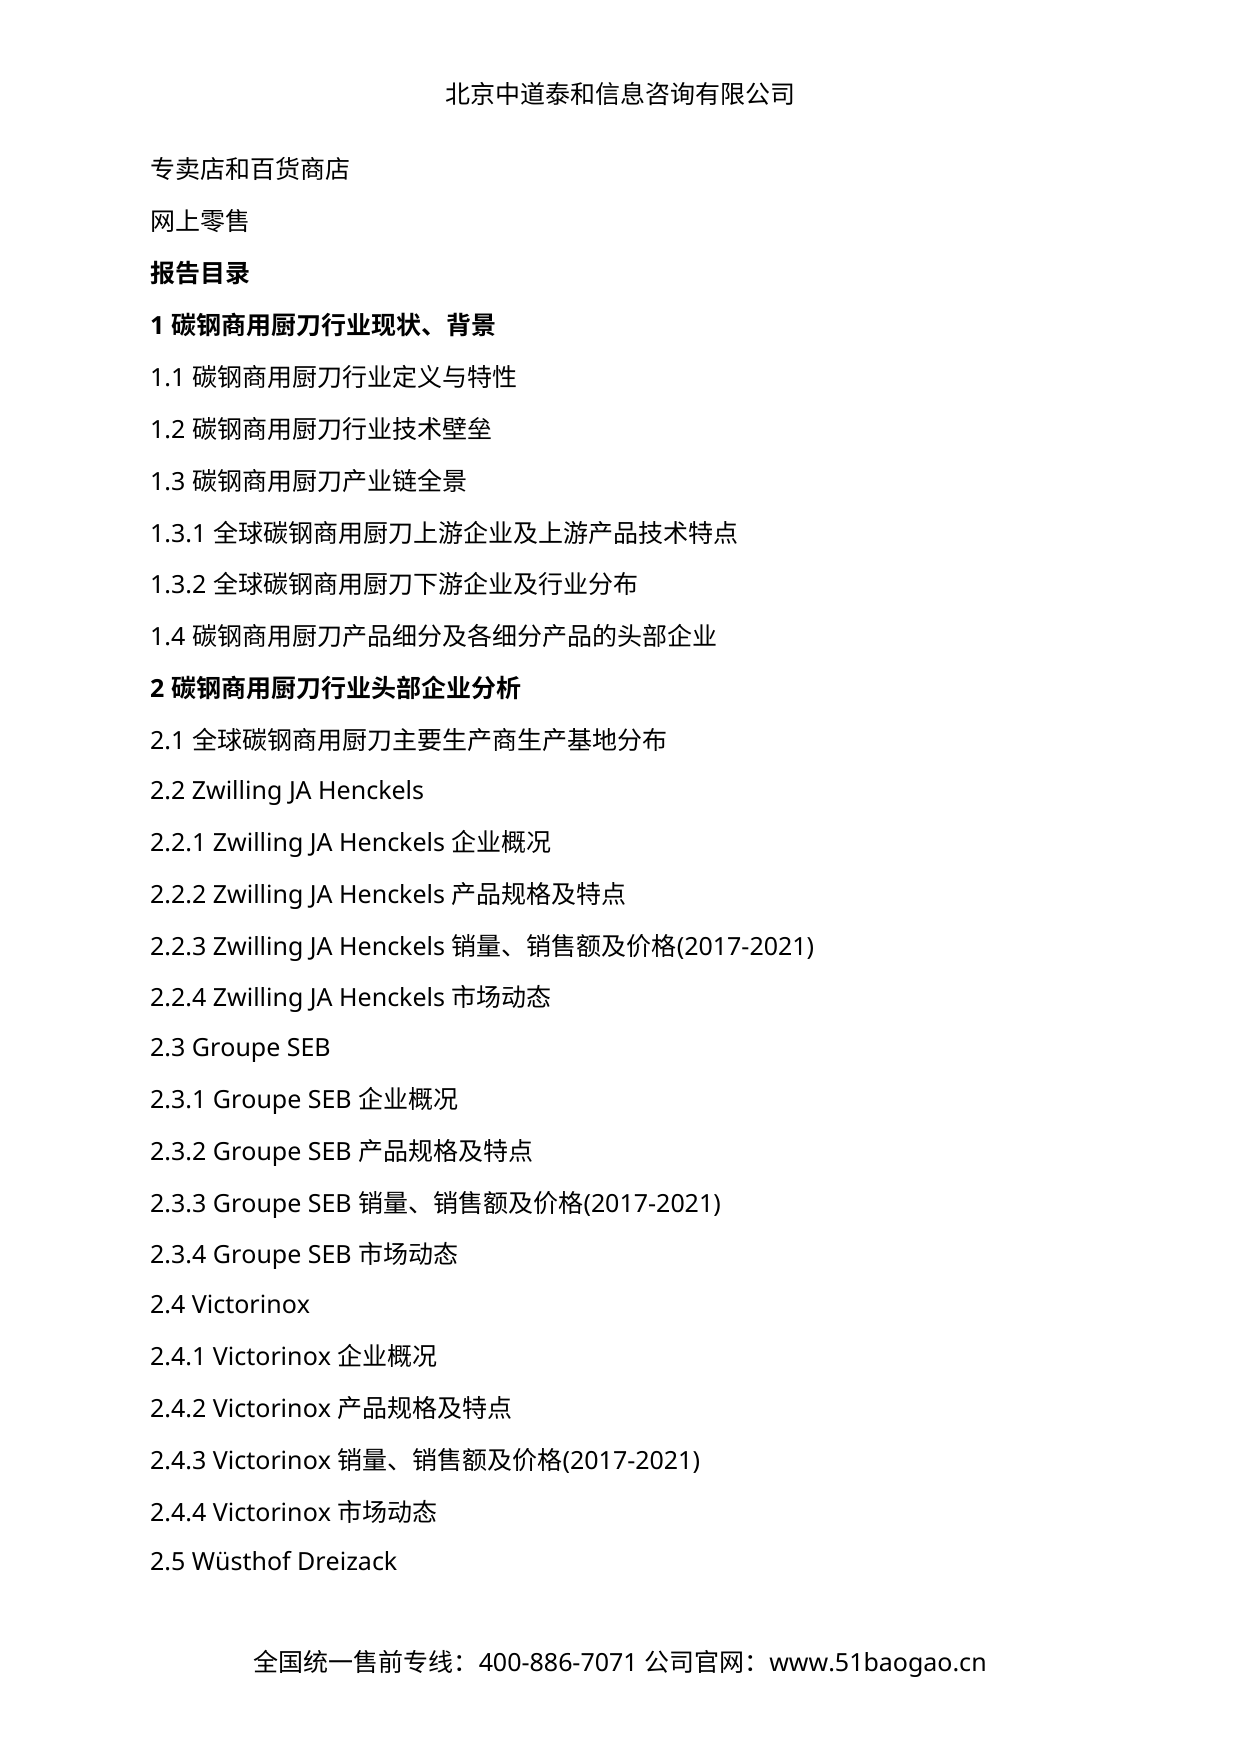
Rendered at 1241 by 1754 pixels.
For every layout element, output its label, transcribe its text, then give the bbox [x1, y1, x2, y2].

text 2.3.4 Groupe SEB 市场动态 [150, 1235, 1090, 1271]
text 2.3.3 Groupe SEB 销量、销售额及价格(2017-2021) [150, 1183, 1090, 1219]
text 2.4 Victorinox [150, 1287, 1090, 1321]
text 2.2 Zwilling JA Henckels [150, 772, 1090, 807]
text 2.2.1 Zwilling JA Henckels 企业概况 [150, 822, 1090, 858]
text 2.5 Wüsthof Dreizack [150, 1544, 1090, 1578]
text 2 碳钢商用厨刀行业头部企业分析 [150, 669, 1090, 705]
text 1.3 碳钢商用厨刀产业链全景 [150, 461, 1090, 497]
text 2.4.3 Victorinox 销量、销售额及价格(2017-2021) [150, 1440, 1090, 1477]
text 1.2 碳钢商用厨刀行业技术壁垒 [150, 409, 1090, 446]
text 2.2.4 Zwilling JA Henckels 市场动态 [150, 978, 1090, 1014]
text 2.3.1 Groupe SEB 企业概况 [150, 1079, 1090, 1116]
text 2.3.2 Groupe SEB 产品规格及特点 [150, 1131, 1090, 1167]
text 网上零售 [150, 202, 1090, 238]
text 报告目录 [150, 254, 1090, 290]
text 2.2.3 Zwilling JA Henckels 销量、销售额及价格(2017-2021) [150, 926, 1090, 962]
text 2.1 全球碳钢商用厨刀主要生产商生产基地分布 [150, 721, 1090, 757]
text 1.3.1 全球碳钢商用厨刀上游企业及上游产品技术特点 [150, 513, 1090, 549]
text 1 碳钢商用厨刀行业现状、背景 [150, 306, 1090, 342]
text 1.4 碳钢商用厨刀产品细分及各细分产品的头部企业 [150, 617, 1090, 653]
text 1.1 碳钢商用厨刀行业定义与特性 [150, 357, 1090, 394]
text 2.2.2 Zwilling JA Henckels 产品规格及特点 [150, 874, 1090, 910]
text 2.4.4 Victorinox 市场动态 [150, 1492, 1090, 1528]
text 2.4.1 Victorinox 企业概况 [150, 1337, 1090, 1373]
text 1.3.2 全球碳钢商用厨刀下游企业及行业分布 [150, 565, 1090, 601]
text 2.3 Groupe SEB [150, 1030, 1090, 1064]
text 2.4.2 Victorinox 产品规格及特点 [150, 1388, 1090, 1425]
text 专卖店和百货商店 [150, 150, 1090, 186]
